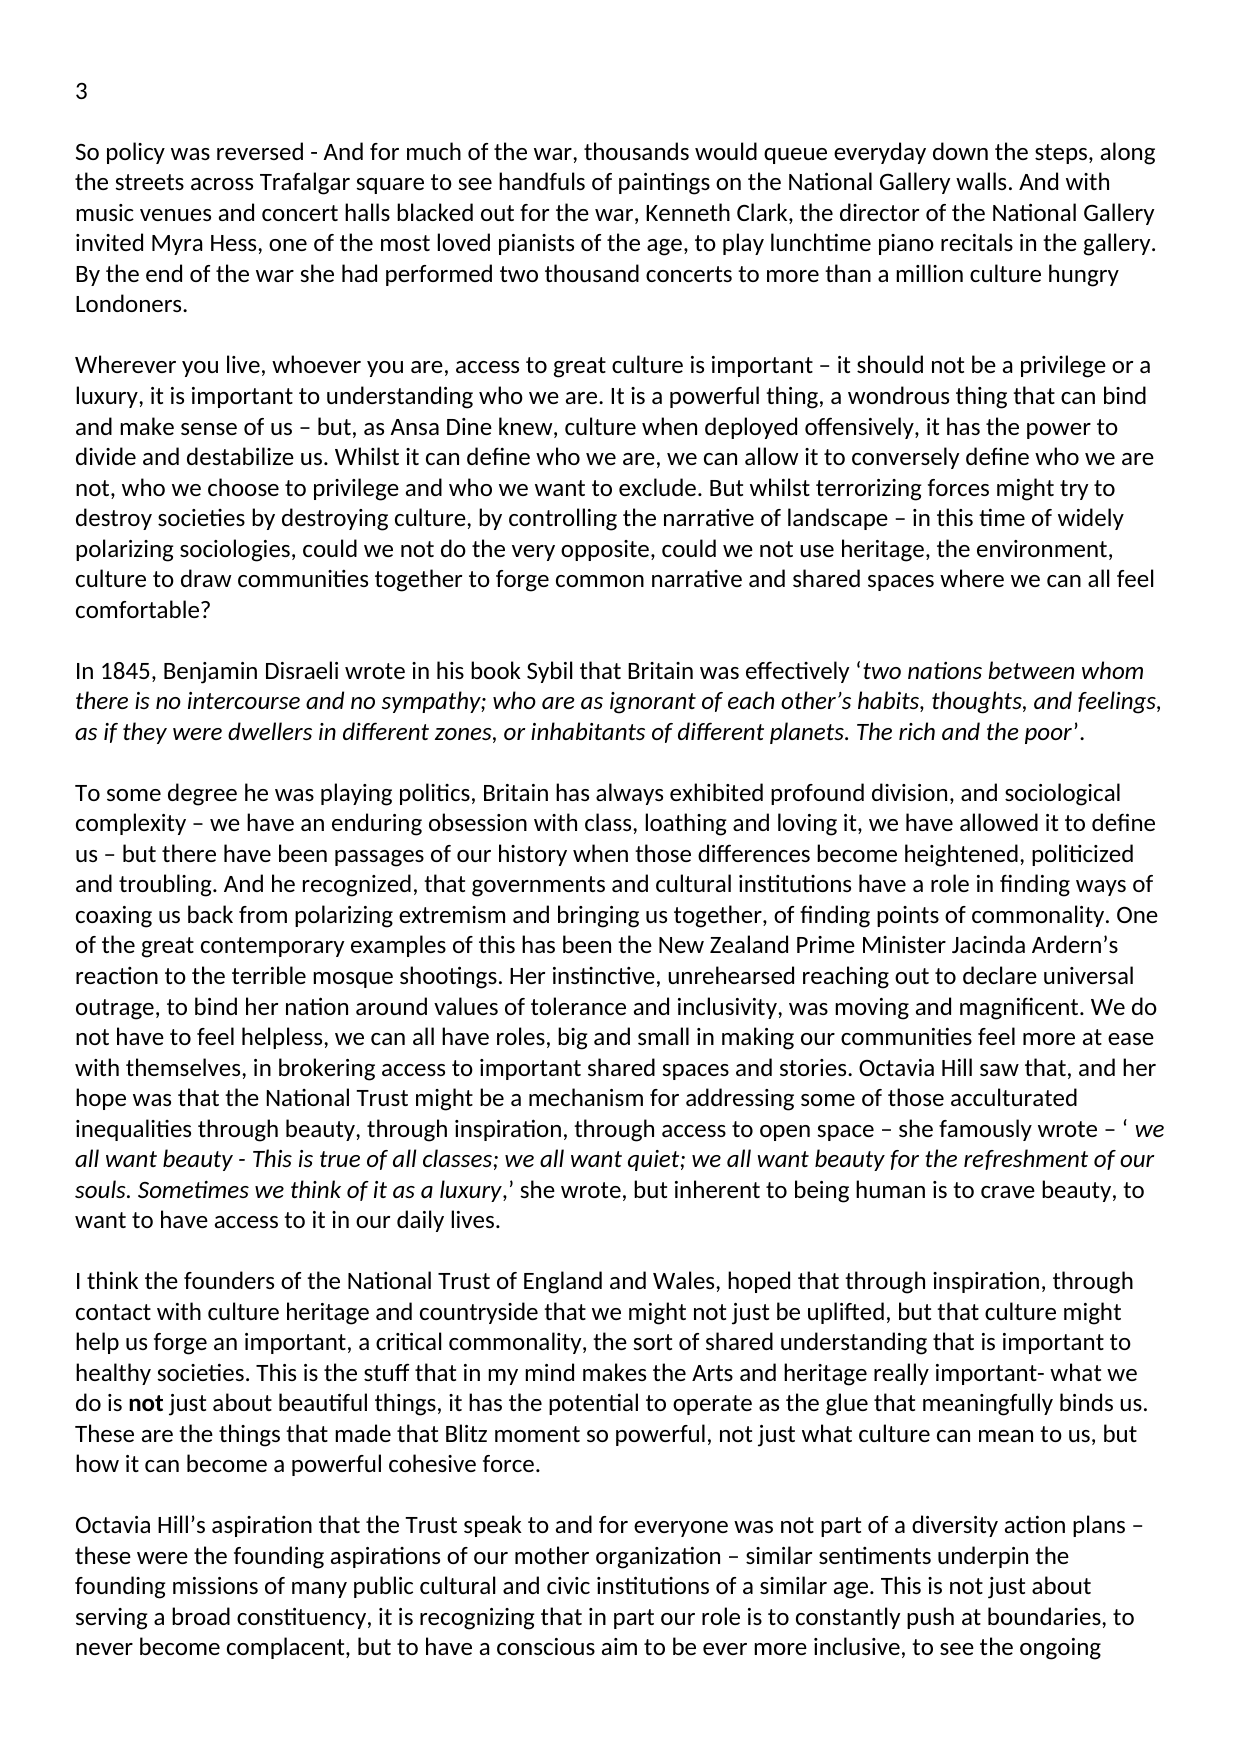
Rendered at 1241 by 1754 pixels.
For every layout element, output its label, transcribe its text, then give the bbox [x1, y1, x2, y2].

text So policy was reversed - And for much of the war, thousands would queue everyday down the steps, along the streets across Trafalgar square to see handfuls of paintings on the National Gallery walls. And with music venues and concert halls blacked out for the war, Kenneth Clark, the director of the National Gallery invited Myra Hess, one of the most loved pianists of the age, to play lunchtime piano recitals in the gallery. By the end of the war she had performed two thousand concerts to more than a million culture hungry Londoners. [75, 136, 1165, 319]
text In 1845, Benjamin Disraeli wrote in his book Sybil that Britain was effectively ‘two nations between whom there is no intercourse and no sympathy; who are as ignorant of each other’s habits, thoughts, and feelings, as if they were dwellers in different zones, or inhabitants of different planets. The rich and the poor’. [75, 655, 1165, 746]
text Wherever you live, whoever you are, access to great culture is important – it should not be a privilege or a luxury, it is important to understanding who we are. It is a powerful thing, a wondrous thing that can bind and make sense of us – but, as Ansa Dine knew, culture when deployed offensively, it has the power to divide and destabilize us. Whilst it can define who we are, we can allow it to conversely define who we are not, who we choose to privilege and who we want to exclude. But whilst terrorizing forces might try to destroy societies by destroying culture, by controlling the narrative of landscape – in this time of widely polarizing sociologies, could we not do the very opposite, could we not use heritage, the environment, culture to draw communities together to forge common narrative and shared spaces where we can all feel comfortable? [75, 350, 1165, 624]
text To some degree he was playing politics, Britain has always exhibited profound division, and sociological complexity – we have an enduring obsession with class, loathing and loving it, we have allowed it to define us – but there have been passages of our history when those differences become heightened, politicized and troubling. And he recognized, that governments and cultural institutions have a role in finding ways of coaxing us back from polarizing extremism and bringing us together, of finding points of commonality. One of the great contemporary examples of this has been the New Zealand Prime Minister Jacinda Ardern’s reaction to the terrible mosque shootings. Her instinctive, unrehearsed reaching out to declare universal outrage, to bind her nation around values of tolerance and inclusivity, was moving and magnificent. We do not have to feel helpless, we can all have roles, big and small in making our communities feel more at ease with themselves, in brokering access to important shared spaces and stories. Octavia Hill saw that, and her hope was that the National Trust might be a mechanism for addressing some of those acculturated inequalities through beauty, through inspiration, through access to open space – she famously wrote – ‘ we all want beauty - This is true of all classes; we all want quiet; we all want beauty for the refreshment of our souls. Sometimes we think of it as a luxury,’ she wrote, but inherent to being human is to crave beauty, to want to have access to it in our daily lives. [75, 777, 1165, 1235]
text I think the founders of the National Trust of England and Wales, hoped that through inspiration, through contact with culture heritage and countryside that we might not just be uplifted, but that culture might help us forge an important, a critical commonality, the sort of shared understanding that is important to healthy societies. This is the stuff that in my mind makes the Arts and heritage really important- what we do is not just about beautiful things, it has the potential to operate as the glue that meaningfully binds us. These are the things that made that Blitz moment so powerful, not just what culture can mean to us, but how it can become a powerful cohesive force. [75, 1265, 1165, 1479]
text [75, 1509, 1165, 1662]
